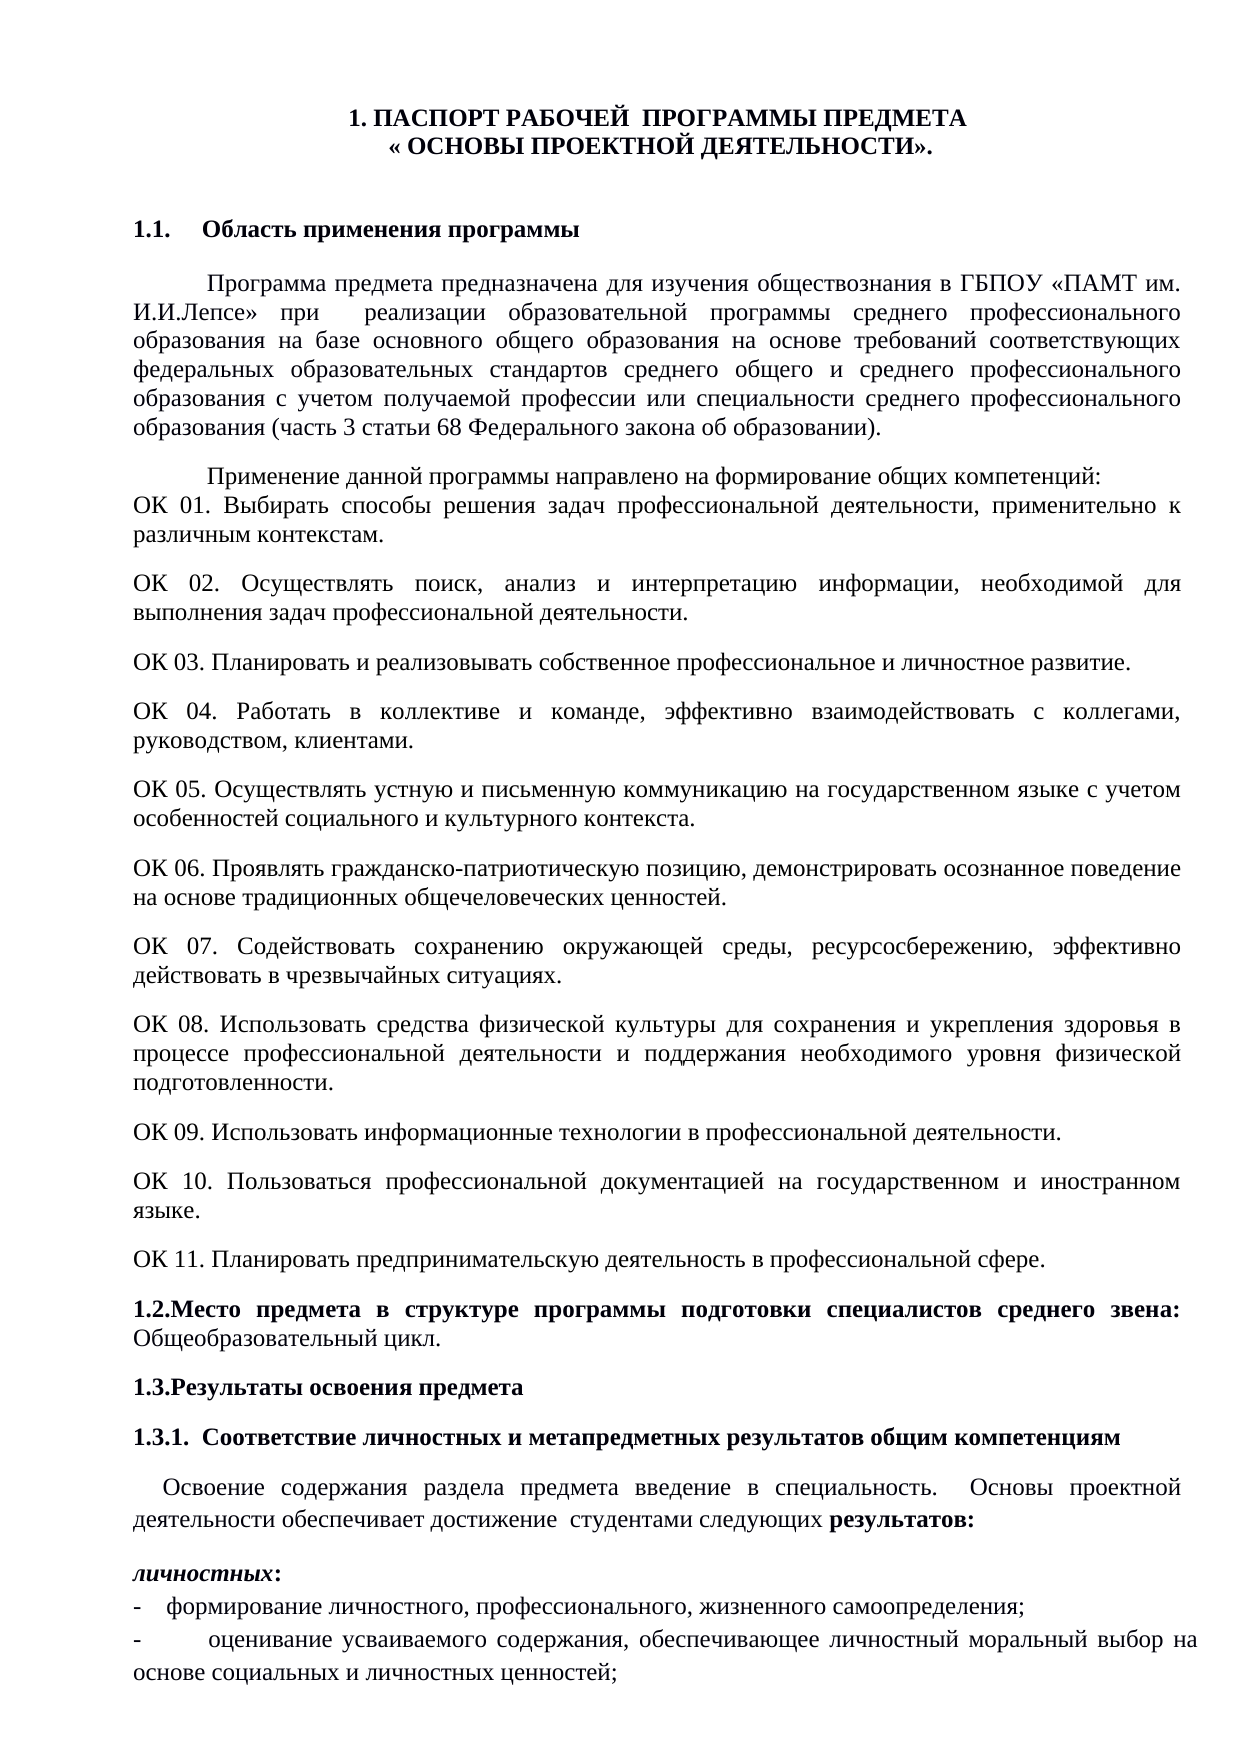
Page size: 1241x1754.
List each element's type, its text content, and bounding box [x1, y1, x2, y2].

list 1. ПАСПОРТ РАБОЧЕЙ ПРОГРАММЫ ПРЕДМЕТА [133, 103, 1182, 131]
text ОК 01. Выбирать способы решения задач профессиональной деятельности, применительно к различным контекстам. [133, 490, 1182, 547]
text 1.2.Место предмета в структуре программы подготовки специалистов среднего звена: Общеобразовательный цикл. [133, 1294, 1182, 1352]
text ОК 09. Использовать информационные технологии в профессиональной деятельности. [133, 1117, 1182, 1145]
text ОК 11. Планировать предпринимательскую деятельность в профессиональной сфере. [133, 1244, 1182, 1273]
text - формирование личностного, профессионального, жизненного самоопределения; [133, 1591, 1182, 1620]
list « ОСНОВЫ ПРОЕКТНОЙ ДЕЯТЕЛЬНОСТИ». [133, 131, 1182, 160]
text ОК 03. Планировать и реализовывать собственное профессиональное и личностное развитие. [133, 647, 1182, 675]
text Программа предмета предназначена для изучения обществознания в ГБПОУ «ПАМТ им. И.И.Лепсе» при реализации образовательной программы среднего профессионального образования на базе основного общего образования на основе требований соответствующих федеральных образовательных стандартов среднего общего и среднего профессионального образования с учетом получаемой профессии или специальности среднего профессионального образования (часть 3 статьи 68 Федерального закона об образовании). [133, 268, 1182, 440]
list 1.1. Область применения программы [133, 214, 1182, 243]
text 1.3.Результаты освоения предмета [133, 1372, 1182, 1401]
text ОК 05. Осуществлять устную и письменную коммуникацию на государственном языке с учетом особенностей социального и культурного контекста. [133, 774, 1182, 832]
text 1.3.1. Соответствие личностных и метапредметных результатов общим компетенциям [133, 1422, 1182, 1451]
text Применение данной программы направлено на формирование общих компетенций: [133, 461, 1182, 490]
text ОК 06. Проявлять гражданско-патриотическую позицию, демонстрировать осознанное поведение на основе традиционных общечеловеческих ценностей. [133, 853, 1182, 910]
text ОК 10. Пользоваться профессиональной документацией на государственном и иностранном языке. [133, 1166, 1182, 1224]
text ОК 08. Использовать средства физической культуры для сохранения и укрепления здоровья в процессе профессиональной деятельности и поддержания необходимого уровня физической подготовленности. [133, 1009, 1182, 1096]
text ОК 04. Работать в коллективе и команде, эффективно взаимодействовать с коллегами, руководством, клиентами. [133, 696, 1182, 754]
text Освоение содержания раздела предмета введение в специальность. Основы проектной деятельности обеспечивает достижение студентами следующих результатов: [133, 1472, 1182, 1533]
text - оценивание усваиваемого содержания, обеспечивающее личностный моральный выбор на основе социальных и личностных ценностей; [133, 1624, 1199, 1686]
text ОК 02. Осуществлять поиск, анализ и интерпретацию информации, необходимой для выполнения задач профессиональной деятельности. [133, 568, 1182, 626]
text ОК 07. Содействовать сохранению окружающей среды, ресурсосбережению, эффективно действовать в чрезвычайных ситуациях. [133, 931, 1182, 989]
text личностных: [133, 1558, 1182, 1587]
